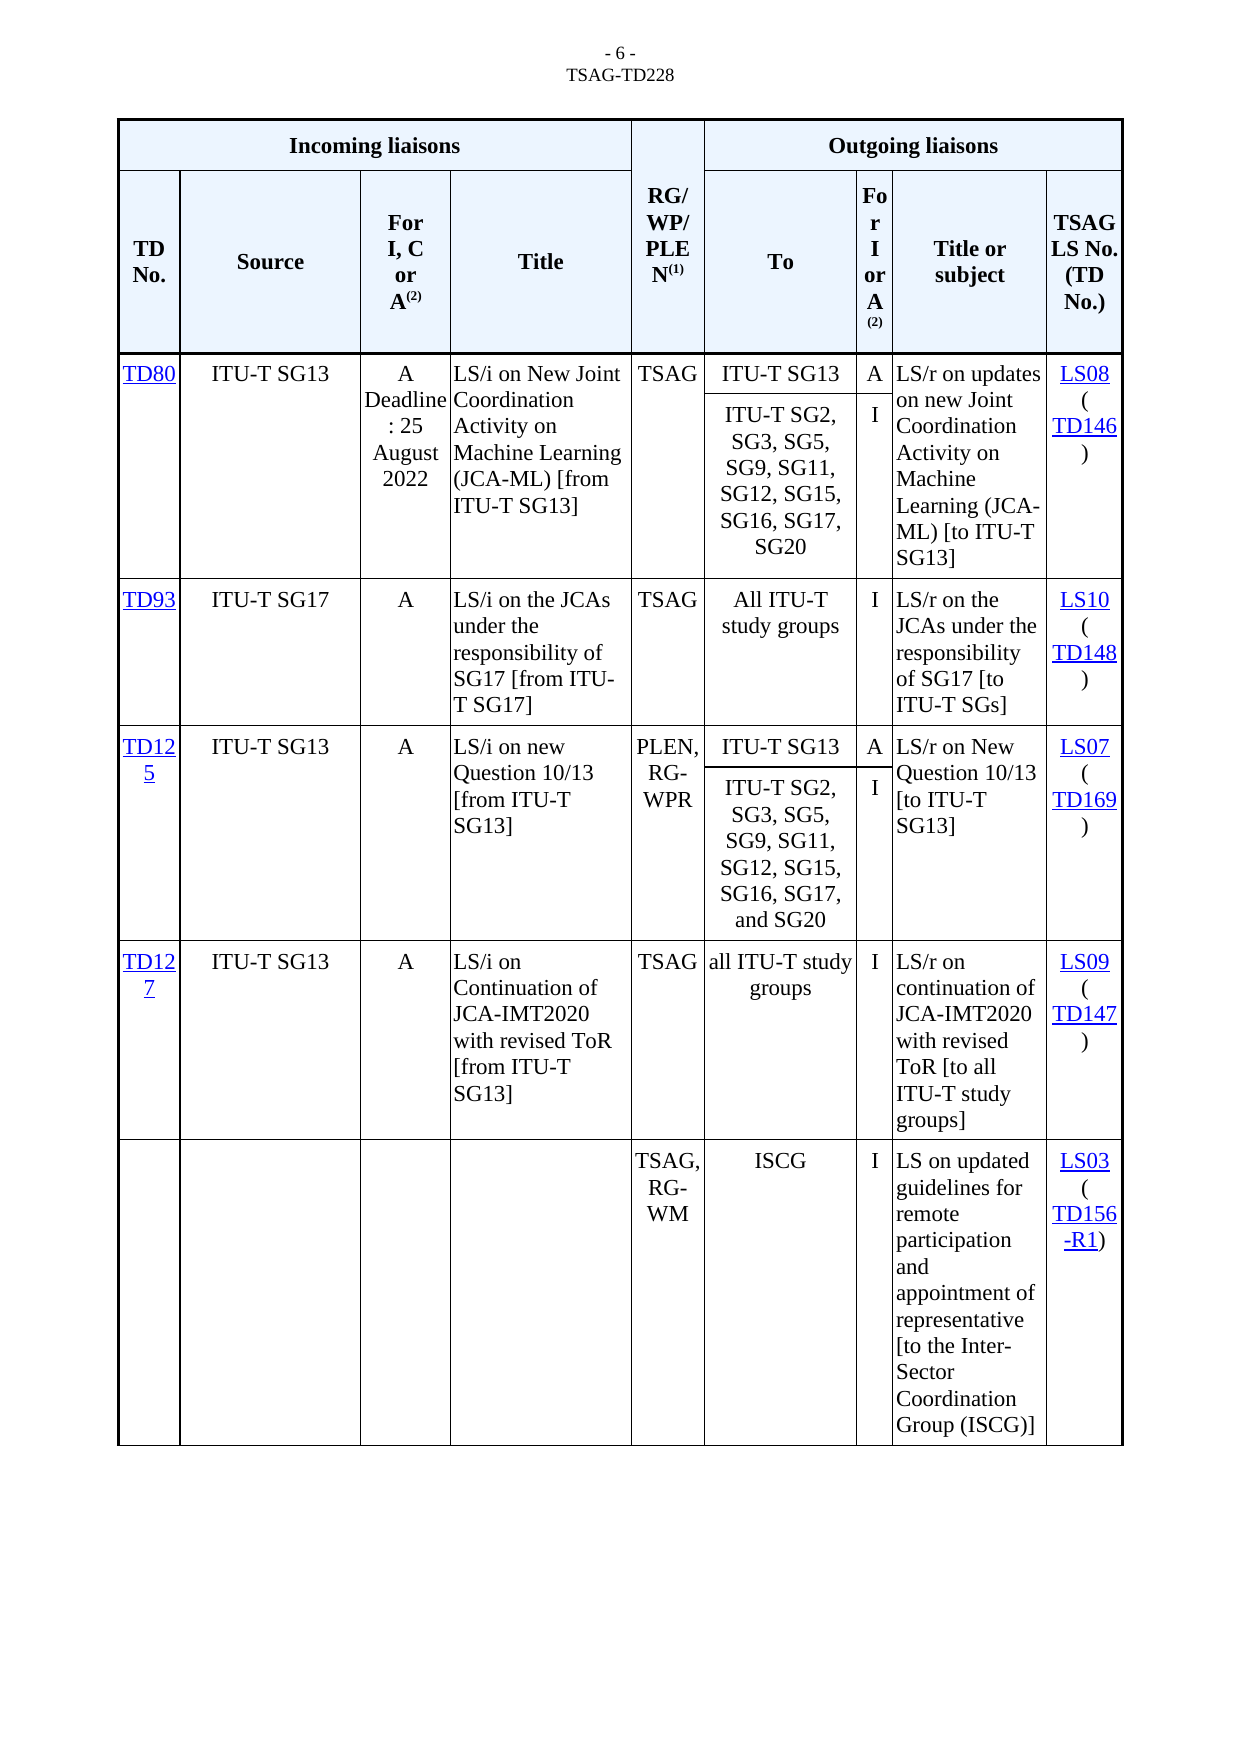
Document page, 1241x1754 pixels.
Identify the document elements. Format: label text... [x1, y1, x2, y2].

table_cell ITU-T SG13 [181, 726, 360, 940]
table_cell TD93 [120, 579, 179, 725]
table_cell LS03 (TD156-R1) [1047, 1140, 1121, 1444]
table_cell LS10 (TD148) [1047, 579, 1121, 725]
table_cell LS/i on Continuation of JCA-IMT2020 with revised ToR [from ITU-T SG13] [451, 941, 631, 1139]
table_cell TSAG [632, 941, 704, 1139]
table_cell I [857, 1140, 892, 1444]
table_cell I [857, 394, 892, 578]
table_cell PLEN, RG-WPR [632, 726, 704, 940]
table_cell ITU-T SG2, SG3, SG5, SG9, SG11, SG12, SG15, SG16, SG17, SG20 [705, 394, 856, 578]
table_cell [361, 1140, 450, 1444]
table_cell For I or A(2) [857, 171, 892, 352]
table_cell TSAG [632, 579, 704, 725]
table_cell ITU-T SG13 [705, 355, 856, 393]
table_cell Title or subject [893, 171, 1046, 352]
table_cell ITU-T SG13 [181, 941, 360, 1139]
table_cell ITU-T SG2, SG3, SG5, SG9, SG11, SG12, SG15, SG16, SG17, and SG20 [705, 768, 856, 940]
table_header Incoming liaisons [120, 121, 631, 170]
table_cell TD80 [120, 355, 179, 578]
table_cell A [361, 726, 450, 940]
table_cell LS/i on new Question 10/13 [from ITU-T SG13] [451, 726, 631, 940]
table_cell I [857, 941, 892, 1139]
table_cell RG/‌WP/‌PLEN(1) [632, 170, 704, 352]
table_cell TD127 [120, 941, 179, 1139]
table_cell TSAG LS No. (TD No.) [1047, 171, 1121, 352]
table_cell ISCG [705, 1140, 856, 1444]
table_cell LS on updated guidelines for remote participation and appointment of representative [to the Inter-Sector Coordination Group (ISCG)] [893, 1140, 1046, 1444]
table_cell ITU-T SG13 [181, 355, 360, 578]
table_header Outgoing liaisons [705, 121, 1121, 170]
table_cell LS/r on New Question 10/13 [to ITU-T SG13] [893, 726, 1046, 940]
table_cell A [857, 726, 892, 766]
table_cell LS07 (TD169) [1047, 726, 1121, 940]
table_cell LS/r on continuation of JCA-IMT2020 with revised ToR [to all ITU-T study groups] [893, 941, 1046, 1139]
table_cell LS08 (TD146) [1047, 355, 1121, 578]
table_cell All ITU-T study groups [705, 579, 856, 725]
table_cell LS/r on updates on new Joint Coordination Activity on Machine Learning (JCA-ML) [to ITU-T SG13] [893, 355, 1046, 578]
table_cell A [361, 941, 450, 1139]
table_cell [451, 1140, 631, 1444]
table_cell I [857, 579, 892, 725]
table_cell LS09 (TD147) [1047, 941, 1121, 1139]
table_cell Source [181, 171, 360, 352]
table_cell Title [451, 171, 631, 352]
table_cell To [705, 171, 856, 352]
table_cell A [361, 579, 450, 725]
table_header [632, 121, 704, 170]
table_cell LS/i on the JCAs under the responsibility of SG17 [from ITU-T SG17] [451, 579, 631, 725]
table_cell [120, 1140, 179, 1444]
table_cell A [857, 355, 892, 393]
table_cell [181, 1140, 360, 1444]
table_cell ITU-T SG17 [181, 579, 360, 725]
table_cell all ITU-T study groups [705, 941, 856, 1139]
table_cell For I, C or A(2) [361, 171, 450, 352]
table_cell I [857, 768, 892, 940]
table_cell LS/i on New Joint Coordination Activity on Machine Learning (JCA-ML) [from ITU-T SG13] [451, 355, 631, 578]
table_cell TSAG [632, 355, 704, 578]
table_cell TD No. [120, 171, 179, 352]
table_cell LS/r on the JCAs under the responsibility of SG17 [to ITU-T SGs] [893, 579, 1046, 725]
table_cell ITU-T SG13 [705, 726, 856, 766]
table_cell TSAG, RG-WM [632, 1140, 704, 1444]
table_cell TD125 [120, 726, 179, 940]
table_cell A Deadline: 25 August 2022 [361, 355, 450, 578]
